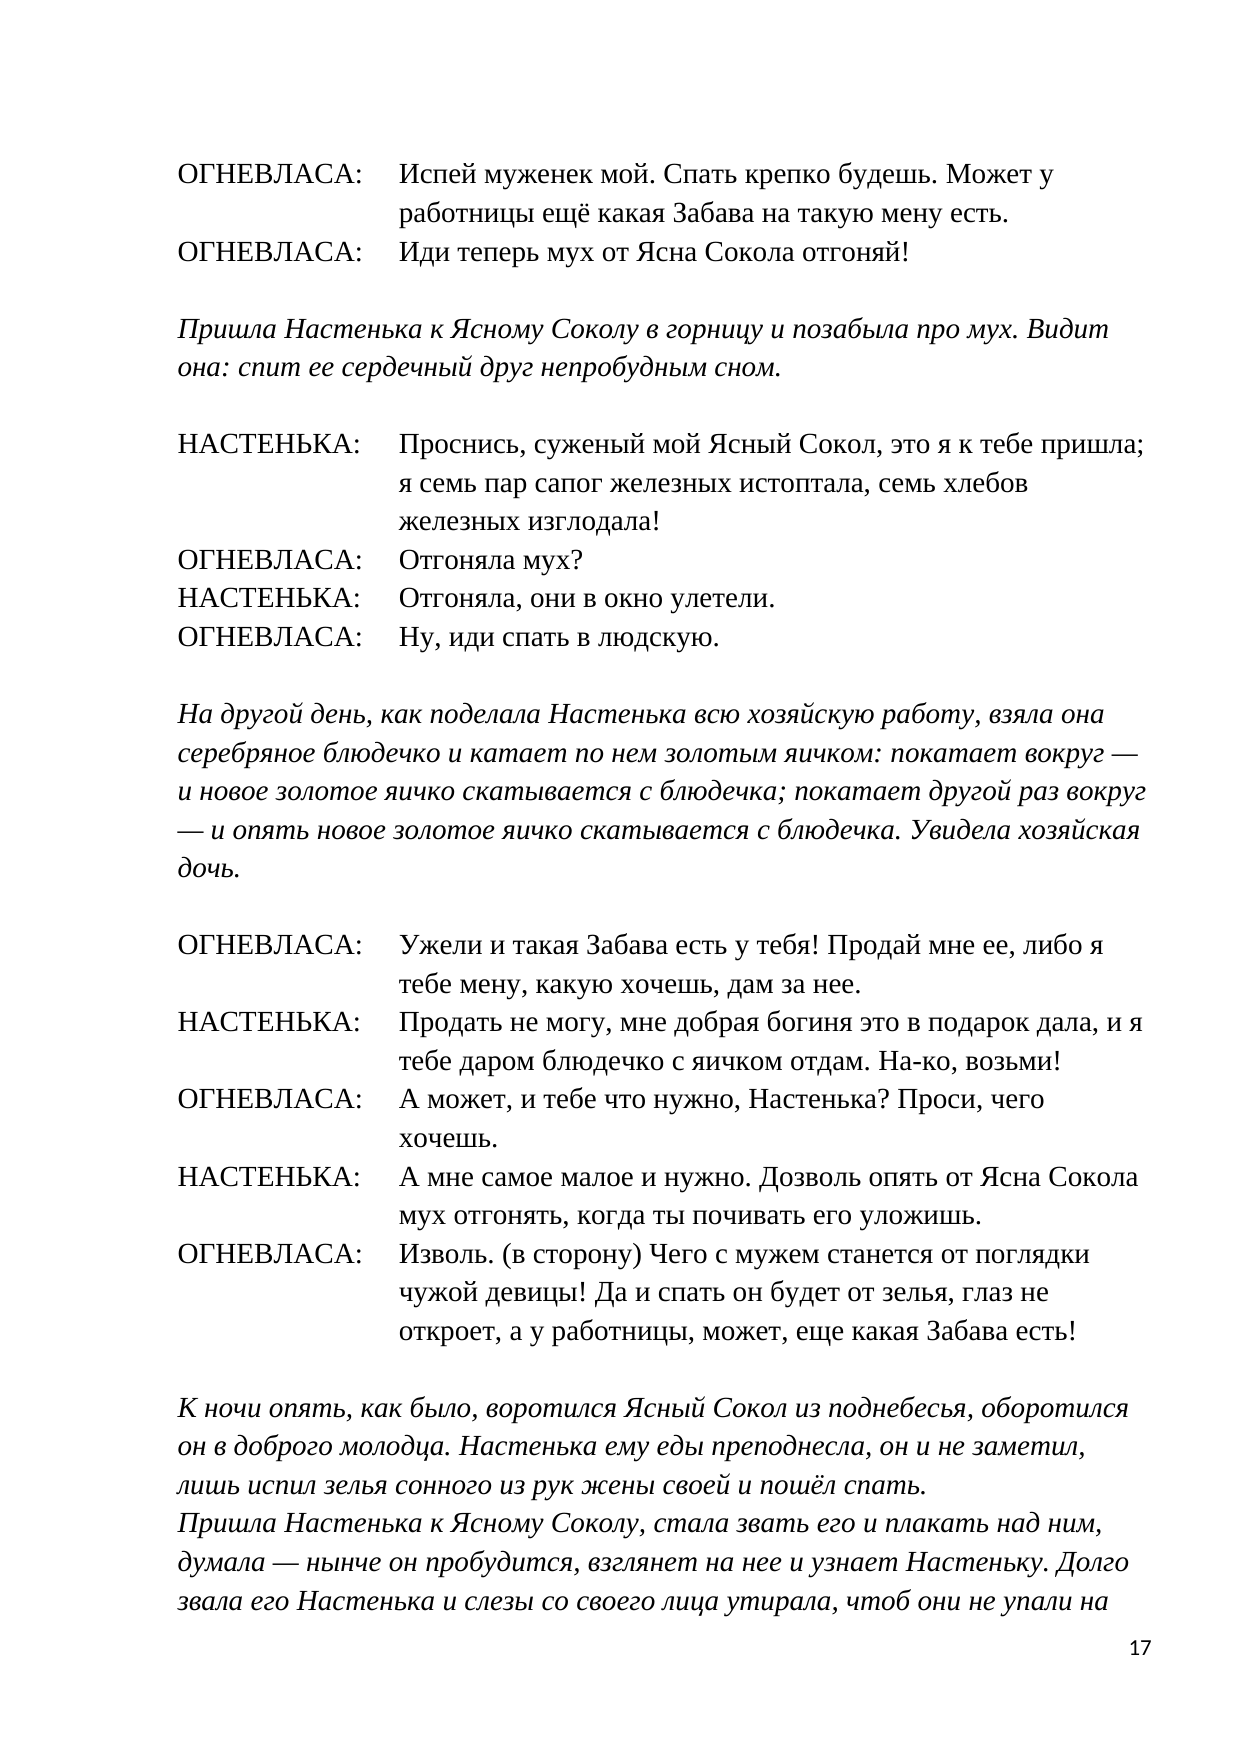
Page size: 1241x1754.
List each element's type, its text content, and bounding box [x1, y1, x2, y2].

text К ночи опять, как было, воротился Ясный Сокол из поднебесья, оборотился он в доброго молодца. Настенька ему еды преподнесла, он и не заметил, лишь испил зелья сонного из рук жены своей и пошёл спать. [177, 1390, 1152, 1501]
text ОГНЕВЛАСА: А может, и тебе что нужно, Настенька? Проси, чего хочешь. [177, 1082, 1152, 1154]
text НАСТЕНЬКА: А мне самое малое и нужно. Дозволь опять от Ясна Сокола мух отгонять, когда ты почивать его уложишь. [177, 1159, 1152, 1231]
text На другой день, как поделала Настенька всю хозяйскую работу, взяла она серебряное блюдечко и катает по нем золотым яичком: покатает вокруг — и новое золотое яичко скатывается с блюдечка; покатает другой раз вокруг — и опять новое золотое яичко скатывается с блюдечка. Увидела хозяйская дочь. [177, 696, 1152, 884]
text ОГНЕВЛАСА: Отгоняла мух? [177, 542, 1152, 576]
text ОГНЕВЛАСА: Иди теперь мух от Ясна Сокола отгоняй! [177, 234, 1152, 267]
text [177, 1506, 1152, 1616]
text НАСТЕНЬКА: Отгоняла, они в окно улетели. [177, 581, 1152, 614]
text ОГНЕВЛАСА: Ну, иди спать в людскую. [177, 619, 1152, 653]
text НАСТЕНЬКА: Проснись, суженый мой Ясный Сокол, это я к тебе пришла; я семь пар сапог железных истоптала, семь хлебов железных изглодала! [177, 426, 1152, 537]
text ОГНЕВЛАСА: Изволь. (в сторону) Чего с мужем станется от поглядки чужой девицы! Да и спать он будет от зелья, глаз не откроет, а у работницы, может, еще какая Забава есть! [177, 1236, 1152, 1346]
text НАСТЕНЬКА: Продать не могу, мне добрая богиня это в подарок дала, и я тебе даром блюдечко с яичком отдам. На-ко, возьми! [177, 1004, 1152, 1077]
text Пришла Настенька к Ясному Соколу в горницу и позабыла про мух. Видит она: спит ее сердечный друг непробудным сном. [177, 311, 1152, 383]
text ОГНЕВЛАСА: Ужели и такая Забава есть у тебя! Продай мне ее, либо я тебе мену, какую хочешь, дам за нее. [177, 927, 1152, 999]
text ОГНЕВЛАСА: Испей муженек мой. Спать крепко будешь. Может у работницы ещё какая Забава на такую мену есть. [177, 157, 1152, 229]
